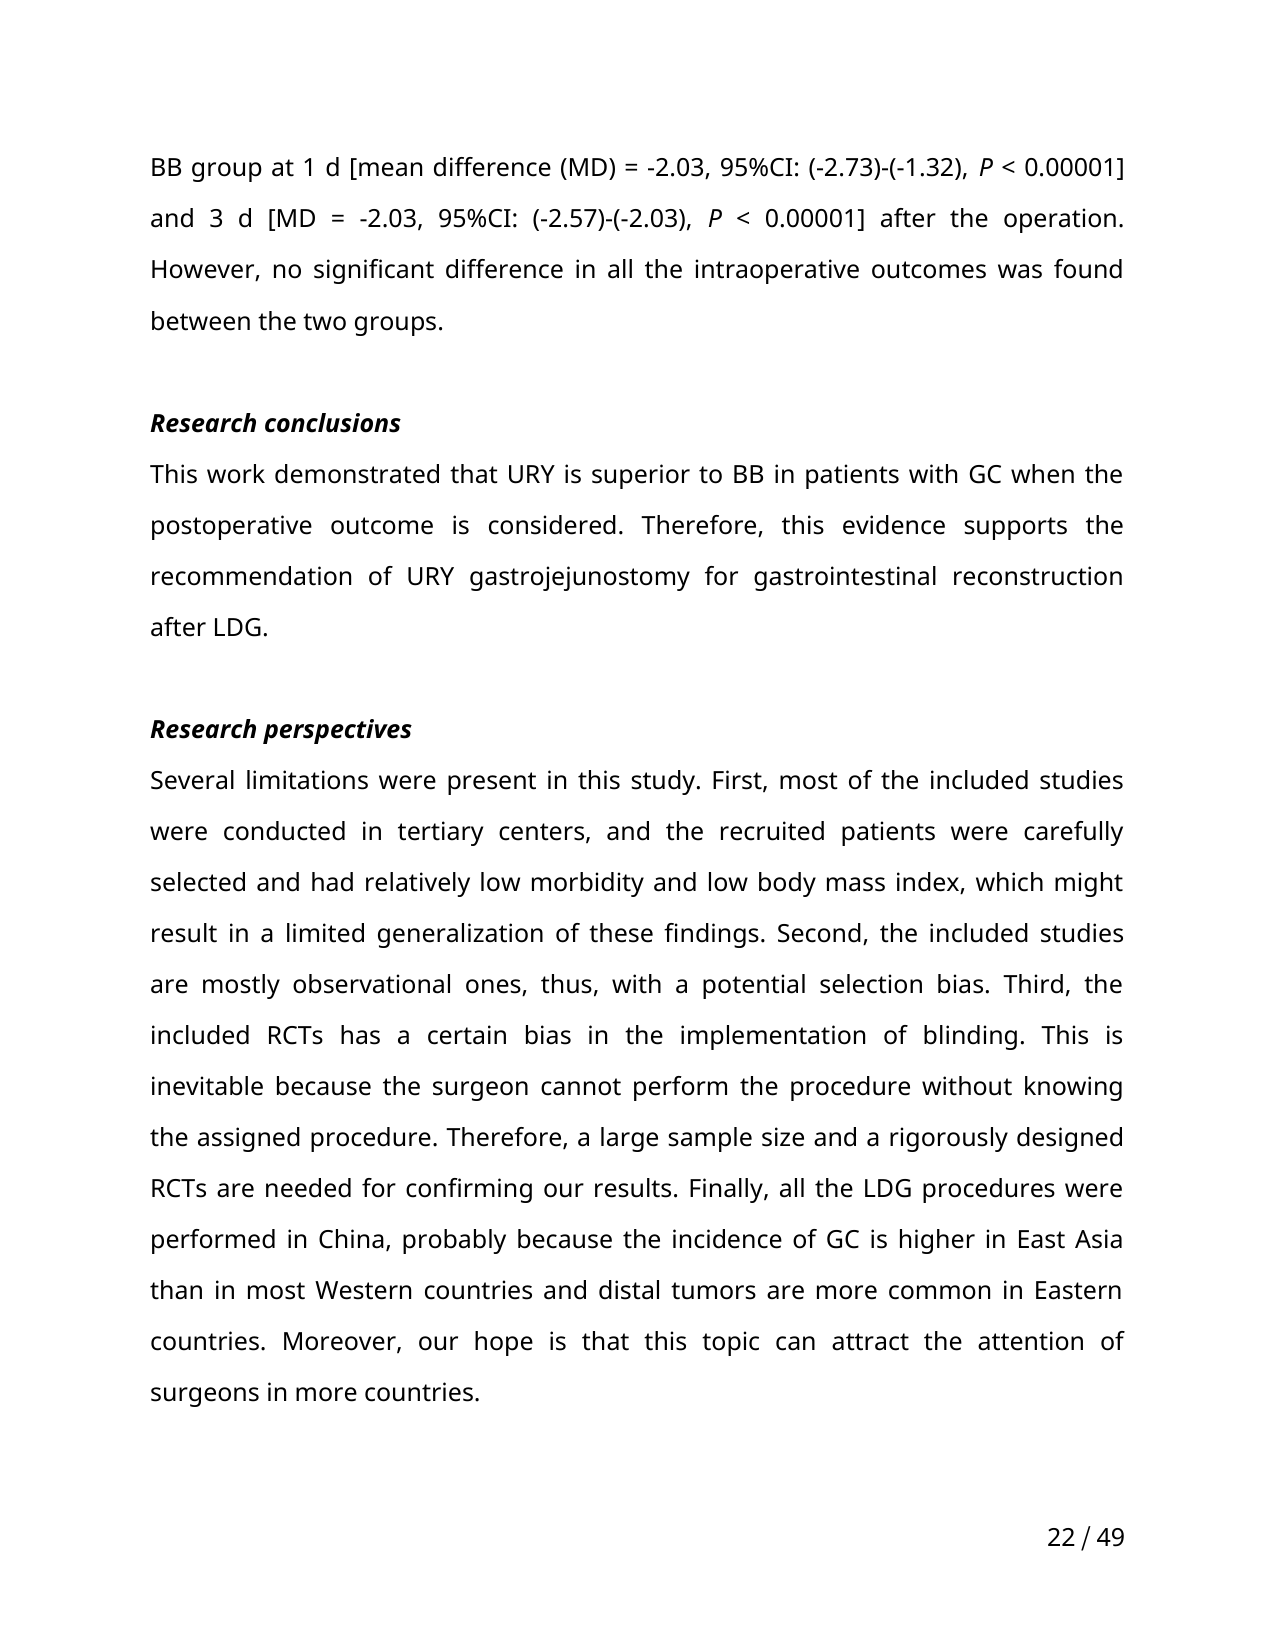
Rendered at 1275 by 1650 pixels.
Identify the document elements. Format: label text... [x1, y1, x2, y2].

text Several limitations were present in this study. First, most of the included studies were conducted in tertiary centers, and the recruited patients were carefully selected and had relatively low morbidity and low body mass index, which might result in a limited generalization of these findings. Second, the included studies are mostly observational ones, thus, with a potential selection bias. Third, the included RCTs has a certain bias in the implementation of blinding. This is inevitable because the surgeon cannot perform the procedure without knowing the assigned procedure. Therefore, a large sample size and a rigorously designed RCTs are needed for confirming our results. Finally, all the LDG procedures were performed in China, probably because the incidence of GC is higher in East Asia than in most Western countries and distal tumors are more common in Eastern countries. Moreover, our hope is that this topic can attract the attention of surgeons in more countries. [150, 762, 1125, 1409]
text Research conclusions [150, 405, 1125, 439]
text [150, 150, 1125, 337]
text This work demonstrated that URY is superior to BB in patients with GC when the postoperative outcome is considered. Therefore, this evidence supports the recommendation of URY gastrojejunostomy for gastrointestinal reconstruction after LDG. [150, 456, 1125, 643]
text Research perspectives [150, 711, 1125, 746]
